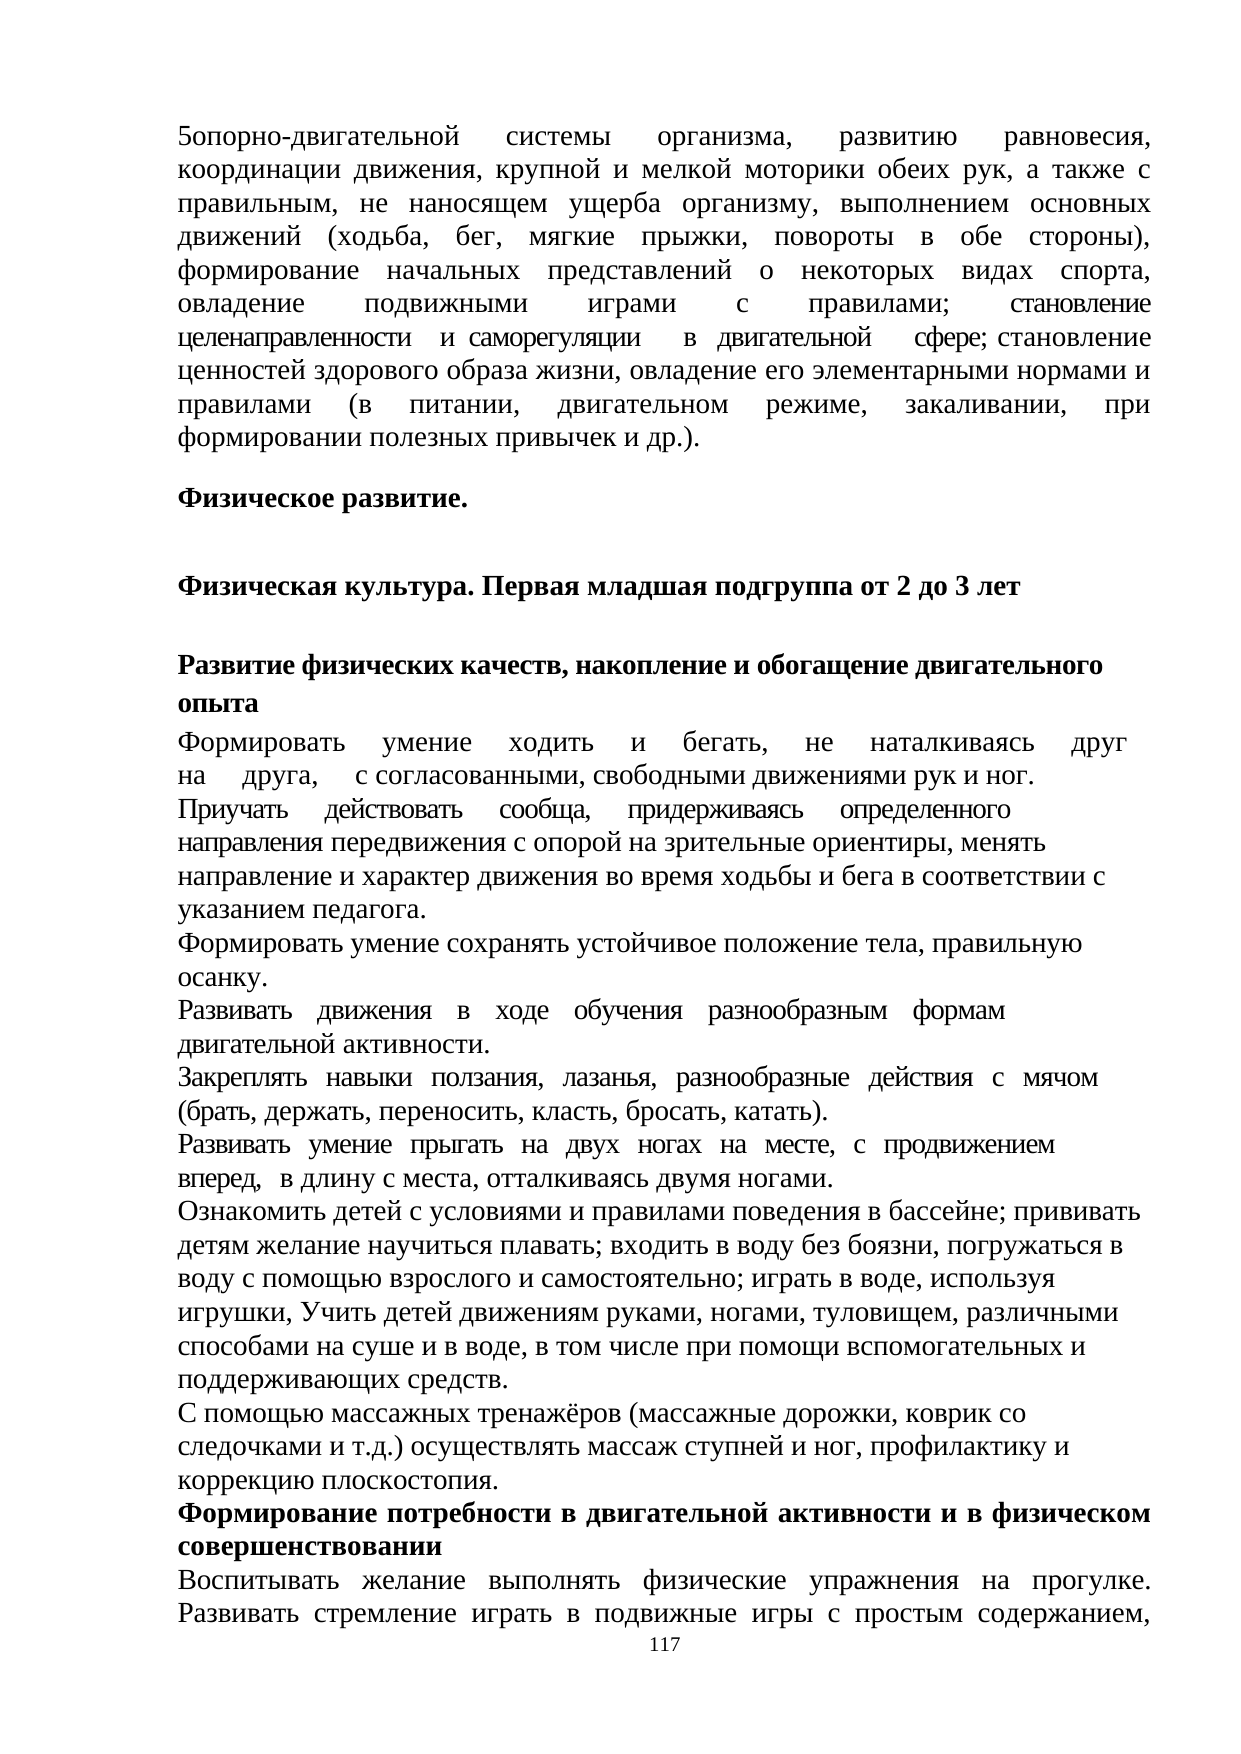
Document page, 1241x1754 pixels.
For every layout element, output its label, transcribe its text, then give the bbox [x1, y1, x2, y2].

text Физическое развитие. [177, 453, 1152, 521]
text Развивать умение прыгать на двух ногах на месте, с продвижением вперед, в длину с места, отталкиваясь двумя ногами. [177, 1126, 1152, 1193]
text С помощью массажных тренажёров (массажные дорожки, коврик со следочками и т.д.) осуществлять массаж ступней и ног, профилактику и коррекцию плоскостопия. [177, 1395, 1152, 1495]
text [177, 1562, 1152, 1629]
text Закреплять навыки ползания, лазанья, разнообразные действия с мячом (брать, держать, переносить, класть, бросать, катать). [177, 1059, 1152, 1126]
text Формировать умение сохранять устойчивое положение тела, правильную осанку. [177, 925, 1152, 992]
text Ознакомить детей с условиями и правилами поведения в бассейне; прививать детям желание научиться плавать; входить в воду без боязни, погружаться в воду с помощью взрослого и самостоятельно; играть в воде, используя игрушки, Учить детей движениям руками, ногами, туловищем, различными способами на суше и в воде, в том числе при помощи вспомогательных и поддерживающих средств. [177, 1193, 1152, 1395]
text Физическая культура. Первая младшая подгруппа от 2 до 3 лет [177, 541, 1152, 608]
text Развитие физических качеств, накопление и обогащение двигательного опыта [177, 647, 1152, 719]
text Развивать движения в ходе обучения разнообразным формам двигательной активности. [177, 992, 1152, 1059]
text Формировать умение ходить и бегать, не наталкиваясь друг на друга, с согласованными, свободными движениями рук и ног. [177, 724, 1152, 791]
text Приучать действовать сообща, придерживаясь определенного направления передвижения с опорой на зрительные ориентиры, менять направление и характер движения во время ходьбы и бега в соответствии с указанием педагога. [177, 791, 1152, 925]
text Формирование потребности в двигательной активности и в физическом совершенствовании [177, 1495, 1152, 1562]
text 5опорно-двигательной системы организма, развитию равновесия, координации движения, крупной и мелкой моторики обеих рук, а также с правильным, не наносящем ущерба организму, выполнением основных движений (ходьба, бег, мягкие прыжки, повороты в обе стороны), формирование начальных представлений о некоторых видах спорта, овладение подвижными играми с правилами; становление целенаправленности и саморегуляции в двигательной сфере; становление ценностей здорового образа жизни, овладение его элементарными нормами и правилами (в питании, двигательном режиме, закаливании, при формировании полезных привычек и др.). [177, 118, 1152, 453]
